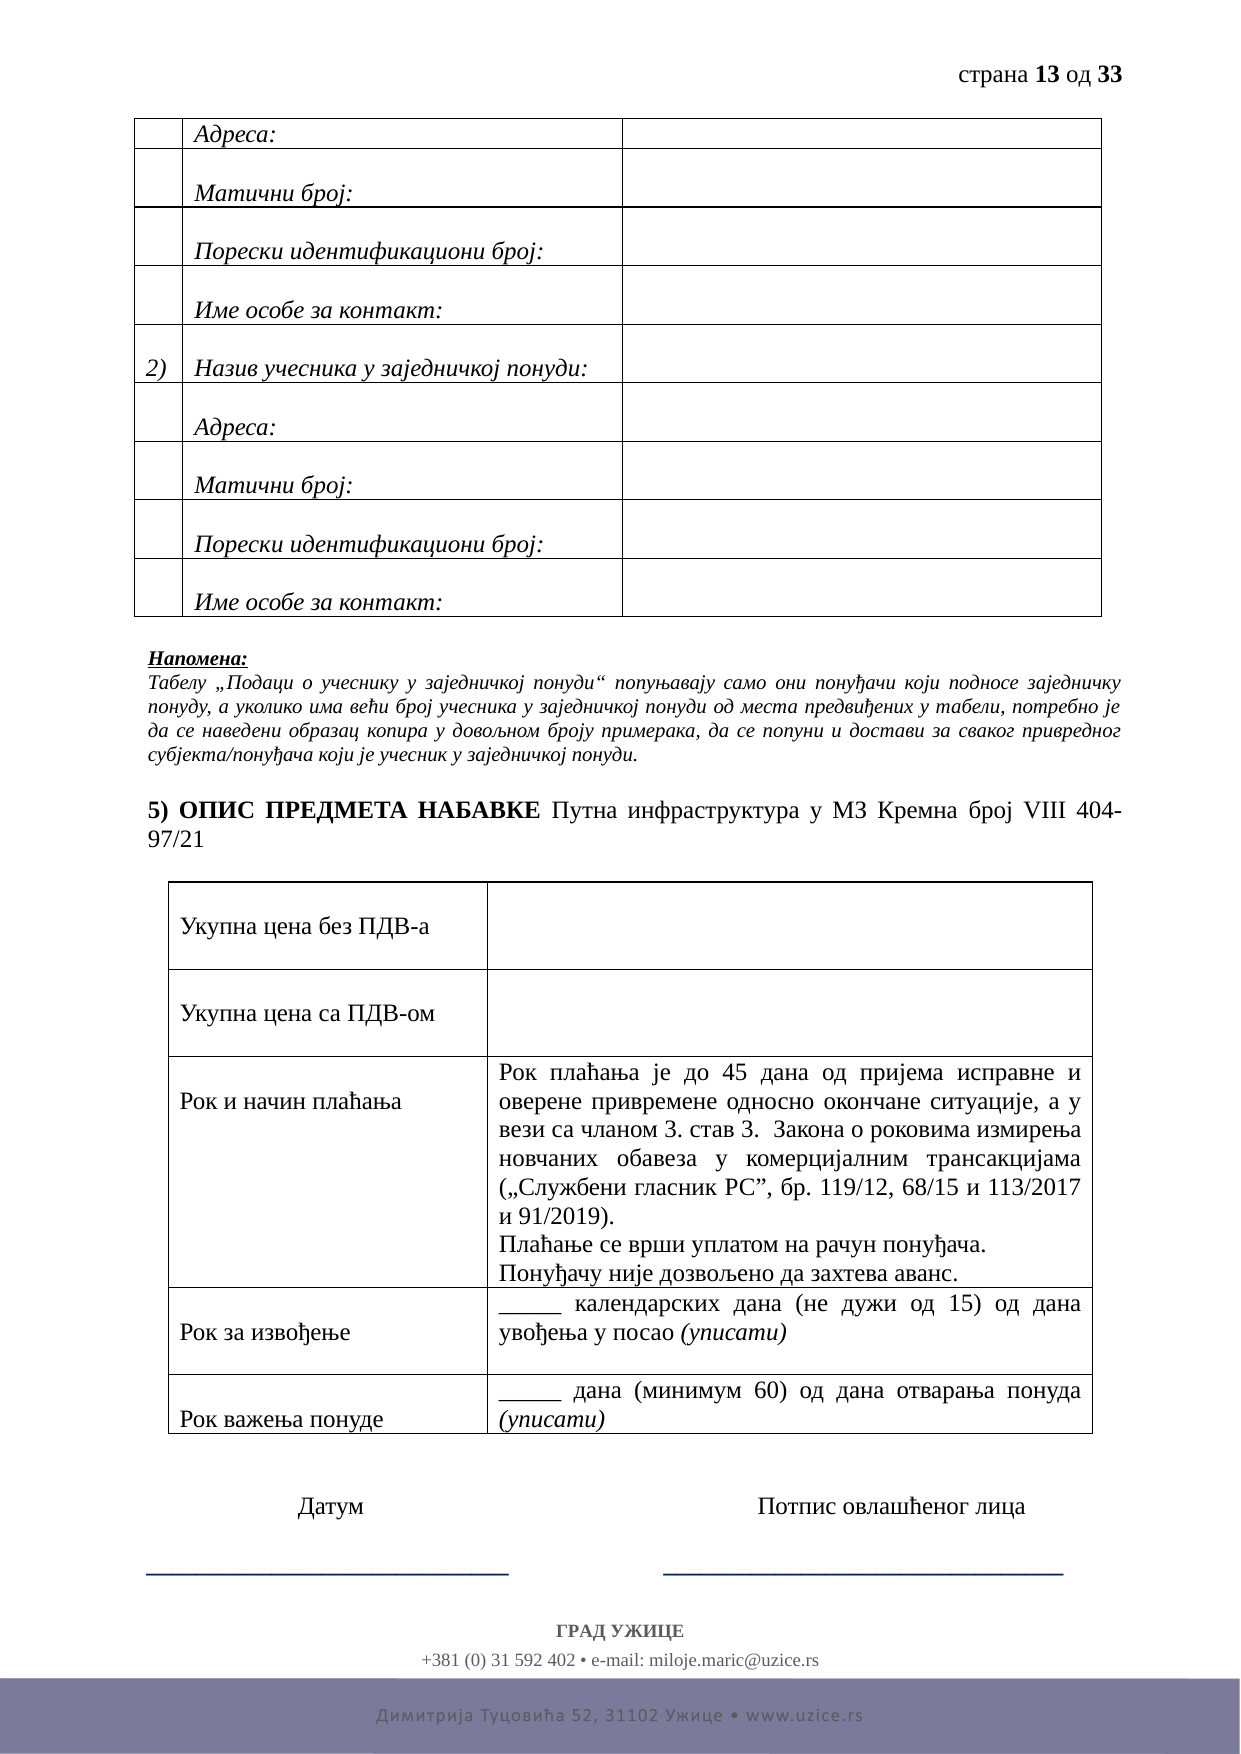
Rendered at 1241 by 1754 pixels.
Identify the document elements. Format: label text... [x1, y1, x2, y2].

table_cell Укупна цена са ПДВ-ом [169, 970, 487, 1056]
table_cell Име особе за контакт: [183, 266, 622, 323]
table_cell Рок плаћања је до 45 дана од пријема исправне и оверене привремене односно окончане ситуације, а у вези са чланом 3. став 3. Закона о роковима измирења новчаних обавеза у комерцијалним трансакцијама („Службени гласник РС”, бр. 119/12, 68/15 и 113/2017 и 91/2019). Плаћање се врши уплатом на рачун понуђача. Понуђачу није дозвољено да захтева аванс. [488, 1057, 1092, 1287]
table_cell Порески идентификациони број: [183, 500, 622, 558]
picture [0, 1677, 1240, 1754]
table_cell [135, 208, 182, 265]
table_cell Матични број: [183, 149, 622, 206]
table_cell [488, 970, 1092, 1056]
table_cell [135, 383, 182, 441]
table_cell Матични број: [183, 442, 622, 499]
table_cell _____ календарских дана (не дужи од 15) од дана увођења у посао (уписати) [488, 1288, 1092, 1374]
table_cell Рок важења понуде [169, 1375, 487, 1433]
table_cell Назив учесника у заједничкој понуди: [183, 325, 622, 382]
table_cell [623, 149, 1101, 206]
table_cell Рок и начин плаћања [169, 1057, 487, 1287]
table_cell _____ дана (минимум 60) од дана отварања понуда (уписати) [488, 1375, 1092, 1433]
table_cell [623, 559, 1101, 616]
text 5) ОПИС ПРЕДМЕТА НАБАВКЕ Путна инфраструктура у МЗ Кремна број VIII 404-97/21 [148, 795, 1122, 853]
table_cell [623, 325, 1101, 382]
table_cell Адреса: [183, 383, 622, 441]
table_cell [623, 383, 1101, 441]
table_cell [135, 149, 182, 206]
table_cell [623, 266, 1101, 323]
table_header [488, 883, 1092, 969]
table_cell [135, 442, 182, 499]
table_cell [135, 119, 182, 148]
text Напомена: [148, 646, 1122, 670]
table_cell Порески идентификациони број: [183, 208, 622, 265]
table_cell [135, 266, 182, 323]
table_cell 2) [135, 325, 182, 382]
table_cell [135, 500, 182, 558]
table_cell Име особе за контакт: [183, 559, 622, 616]
table_cell [623, 208, 1101, 265]
table_cell [623, 442, 1101, 499]
table_header Укупна цена без ПДВ-а [169, 883, 487, 969]
text _____________________________ ________________________________ [148, 1549, 1122, 1578]
text Датум Потпис овлашћеног лица [223, 1491, 1122, 1520]
table_cell [623, 119, 1101, 148]
text Табелу „Подаци о учеснику у заједничкој понуди“ попуњавају само они понуђачи који подносе заједничку понуду, а уколико има већи број учесника у заједничкој понуди од места предвиђених у табели, потребно је да се наведени образац копира у довољном броју примерака, да се попуни и достави за сваког привредног субјекта/понуђача који је учесник у заједничкој понуди. [148, 670, 1122, 766]
table_cell Адреса: [183, 119, 622, 148]
table_cell [623, 500, 1101, 558]
table_cell [135, 559, 182, 616]
table_cell Рок за извођење [169, 1288, 487, 1374]
